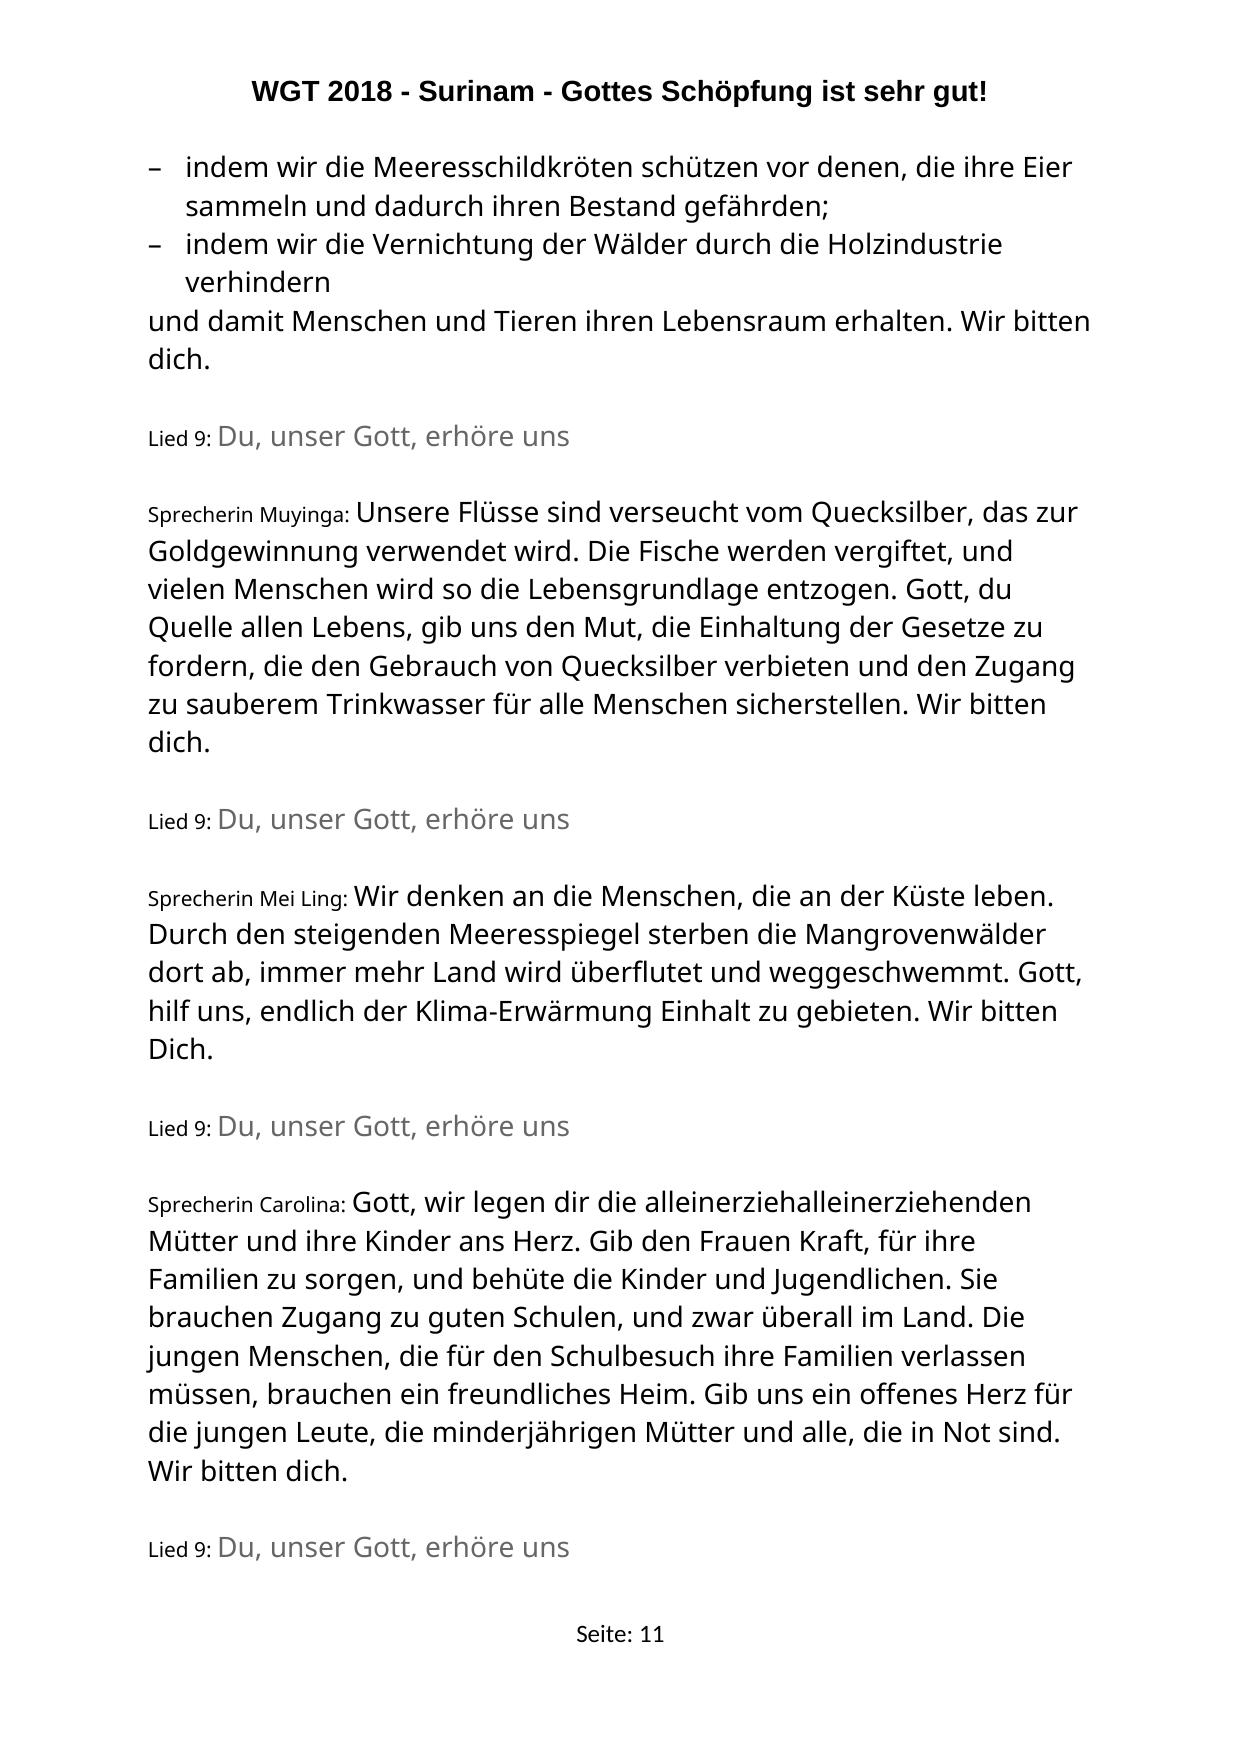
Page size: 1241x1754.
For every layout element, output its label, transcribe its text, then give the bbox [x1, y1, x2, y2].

text Lied 9: Du, unser Gott, erhöre uns [148, 416, 1093, 454]
text Lied 9: Du, unser Gott, erhöre uns [148, 799, 1093, 838]
text Lied 9: Du, unser Gott, erhöre uns [148, 1528, 1093, 1566]
list indem wir die Vernichtung der Wälder durch die Holzindustrie verhindern [148, 224, 1093, 301]
text Sprecherin Mei Ling: Wir denken an die Menschen, die an der Küste leben. Durch den steigenden Meeresspiegel sterben die Mangrovenwälder dort ab, immer mehr Land wird überflutet und weggeschwemmt. Gott, hilf uns, endlich der Klima-Erwärmung Einhalt zu gebieten. Wir bitten Dich. [148, 876, 1093, 1068]
list indem wir die Meeresschildkröten schützen vor denen, die ihre Eier sammeln und dadurch ihren Bestand gefährden; [148, 148, 1093, 224]
text Sprecherin Muyinga: Unsere Flüsse sind verseucht vom Quecksilber, das zur Goldgewinnung verwendet wird. Die Fische werden vergiftet, und vielen Menschen wird so die Lebensgrundlage entzogen. Gott, du Quelle allen Lebens, gib uns den Mut, die Einhaltung der Gesetze zu fordern, die den Gebrauch von Quecksilber verbieten und den Zugang zu sauberem Trinkwasser für alle Menschen sicherstellen. Wir bitten dich. [148, 493, 1093, 761]
text Sprecherin Carolina: Gott, wir legen dir die alleinerziehalleinerziehenden Mütter und ihre Kinder ans Herz. Gib den Frauen Kraft, für ihre Familien zu sorgen, und behüte die Kinder und Jugendlichen. Sie brauchen Zugang zu guten Schulen, und zwar überall im Land. Die jungen Menschen, die für den Schulbesuch ihre Familien verlassen müssen, brauchen ein freundliches Heim. Gib uns ein offenes Herz für die jungen Leute, die minderjährigen Mütter und alle, die in Not sind. Wir bitten dich. [148, 1183, 1093, 1489]
text und damit Menschen und Tieren ihren Lebensraum erhalten. Wir bitten dich. [148, 301, 1093, 378]
text Lied 9: Du, unser Gott, erhöre uns [148, 1106, 1093, 1144]
